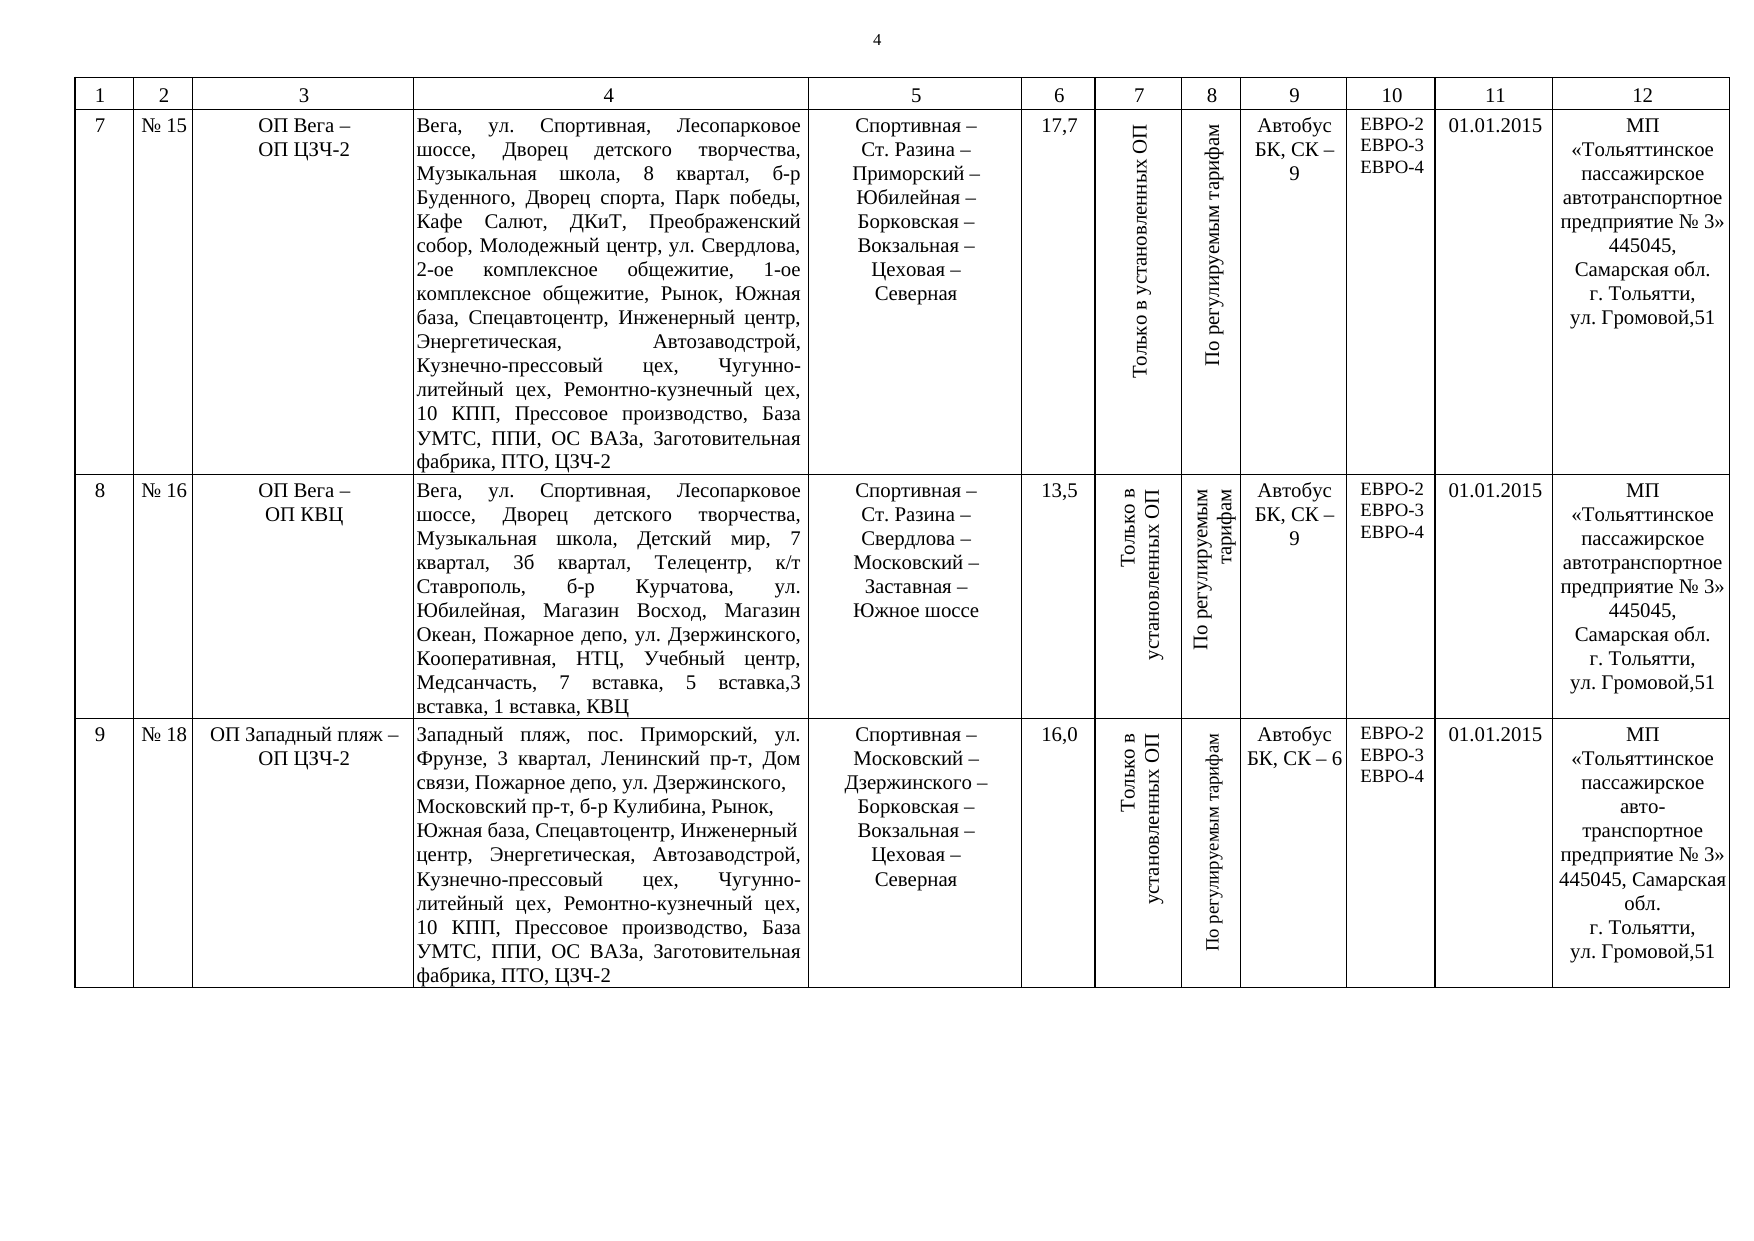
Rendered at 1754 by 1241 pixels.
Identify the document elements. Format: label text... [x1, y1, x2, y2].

table_cell По регулируемым тарифам [1182, 719, 1240, 987]
table_cell Спортивная – Ст. Разина – Приморский – Юбилейная – Борковская – Вокзальная – Цеховая – Северная [809, 110, 1021, 473]
table_cell ЕВРО-2 ЕВРО-3 ЕВРО-4 [1347, 475, 1434, 718]
table_cell ОП Западный пляж – ОП ЦЗЧ-2 [193, 719, 413, 987]
table_header 4 [414, 78, 808, 109]
table_header 8 [1182, 78, 1240, 109]
table_cell 7 [76, 110, 133, 473]
table_header 10 [1347, 78, 1434, 109]
table_cell ЕВРО-2 ЕВРО-3 ЕВРО-4 [1347, 110, 1434, 473]
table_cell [1553, 110, 1729, 473]
table_cell Вега, ул. Спортивная, Лесопарковое шоссе, Дворец детского творчества, Музыкальная школа, Детский мир, 7 квартал, 3б квартал, Телецентр, к/т Ставрополь, б-р Курчатова, ул. Юбилейная, Магазин Восход, Магазин Океан, Пожарное депо, ул. Дзержинского, Кооперативная, НТЦ, Учебный центр, Медсанчасть, 7 вставка, 5 вставка,3 вставка, 1 вставка, КВЦ [414, 475, 808, 718]
table_header 5 [809, 78, 1021, 109]
table_cell Спортивная – Московский – Дзержинского – Борковская – Вокзальная – Цеховая – Северная [809, 719, 1021, 987]
table_cell По регулируемым тарифам [1182, 110, 1240, 473]
table_cell Спортивная – Ст. Разина – Свердлова – Московский – Заставная – Южное шоссе [809, 475, 1021, 718]
table_header 3 [193, 78, 413, 109]
table_cell Автобус БК, СК – 9 [1241, 110, 1346, 473]
table_cell 8 [76, 475, 133, 718]
table_cell 01.01.2015 [1436, 475, 1552, 718]
table_cell Западный пляж, пос. Приморский, ул. Фрунзе, 3 квартал, Ленинский пр-т, Дом связи, Пожарное депо, ул. Дзержинского, Московский пр-т, б-р Кулибина, Рынок, Южная база, Спецавтоцентр, Инженерный центр, Энергетическая, Автозаводстрой, Кузнечно-прессовый цех, Чугунно-литейный цех, Ремонтно-кузнечный цех, 10 КПП, Прессовое производство, База УМТС, ППИ, ОС ВАЗа, Заготовительная фабрика, ПТО, ЦЗЧ-2 [414, 719, 808, 987]
table_cell 17,7 [1022, 110, 1094, 473]
table_cell МП «Тольяттинское пассажирское авто- транспортное предприятие № 3» 445045, Самарская обл. г. Тольятти, ул. Громовой,51 [1553, 719, 1729, 987]
table_header 12 [1553, 78, 1729, 109]
table_cell Только в установленных ОП [1096, 475, 1181, 718]
table_cell 13,5 [1022, 475, 1094, 718]
table_cell Автобус БК, СК – 6 [1241, 719, 1346, 987]
table_cell ОП Вега – ОП ЦЗЧ-2 [193, 110, 413, 473]
table_cell № 15 [134, 110, 192, 473]
table_cell № 18 [134, 719, 192, 987]
table_cell Только в установленных ОП [1096, 719, 1181, 987]
table_header 11 [1436, 78, 1552, 109]
table_header 2 [134, 78, 192, 109]
table_cell Вега, ул. Спортивная, Лесопарковое шоссе, Дворец детского творчества, Музыкальная школа, 8 квартал, б-р Буденного, Дворец спорта, Парк победы, Кафе Салют, ДКиТ, Преображенский собор, Молодежный центр, ул. Свердлова, 2-ое комплексное общежитие, 1-ое комплексное общежитие, Рынок, Южная база, Спецавтоцентр, Инженерный центр, Энергетическая, Автозаводстрой, Кузнечно-прессовый цех, Чугунно-литейный цех, Ремонтно-кузнечный цех, 10 КПП, Прессовое производство, База УМТС, ППИ, ОС ВАЗа, Заготовительная фабрика, ПТО, ЦЗЧ-2 [414, 110, 808, 473]
table_header 9 [1241, 78, 1346, 109]
table_cell 16,0 [1022, 719, 1094, 987]
table_cell 01.01.2015 [1436, 110, 1552, 473]
table_cell 01.01.2015 [1436, 719, 1552, 987]
table_header 6 [1022, 78, 1094, 109]
table_cell ОП Вега – ОП КВЦ [193, 475, 413, 718]
table_header 1 [76, 78, 133, 109]
table_cell Только в установленных ОП [1096, 110, 1181, 473]
table_cell ЕВРО-2 ЕВРО-3 ЕВРО-4 [1347, 719, 1434, 987]
table_cell По регулируемым тарифам [1182, 475, 1240, 718]
table_cell № 16 [134, 475, 192, 718]
table_cell МП «Тольяттинское пассажирское автотранспортное предприятие № 3» 445045, Самарская обл. г. Тольятти, ул. Громовой,51 [1553, 475, 1729, 718]
table_cell 9 [76, 719, 133, 987]
table_cell Автобус БК, СК – 9 [1241, 475, 1346, 718]
table_header 7 [1096, 78, 1181, 109]
